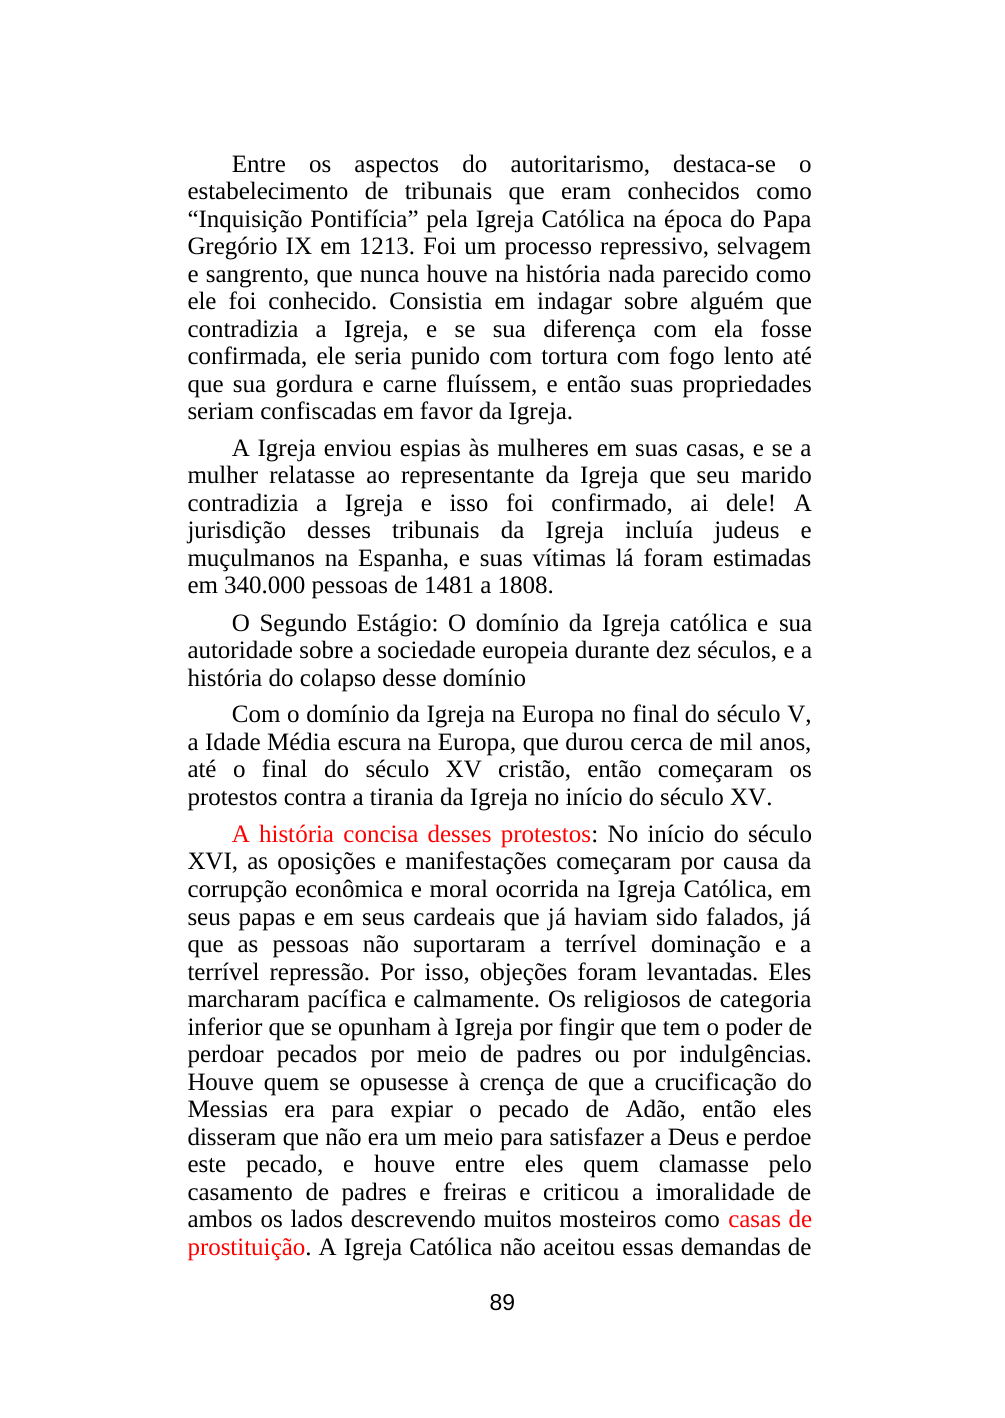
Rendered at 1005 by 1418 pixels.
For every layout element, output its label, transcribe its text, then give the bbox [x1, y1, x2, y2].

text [187, 820, 812, 1260]
text Com o domínio da Igreja na Europa no final do século V, a Idade Média escura na Europa, que durou cerca de mil anos, até o final do século XV cristão, então começaram os protestos contra a tirania da Igreja no início do século XV. [187, 701, 812, 811]
text A Igreja enviou espias às mulheres em suas casas, e se a mulher relatasse ao representante da Igreja que seu marido contradizia a Igreja e isso foi confirmado, ai dele! A jurisdição desses tribunais da Igreja incluía judeus e muçulmanos na Espanha, e suas vítimas lá foram estimadas em 340.000 pessoas de 1481 a 1808. [187, 434, 812, 599]
text Entre os aspectos do autoritarismo, destaca-se o estabelecimento de tribunais que eram conhecidos como “Inquisição Pontifícia” pela Igreja Católica na época do Papa Gregório IX em 1213. Foi um processo repressivo, selvagem e sangrento, que nunca houve na história nada parecido como ele foi conhecido. Consistia em indagar sobre alguém que contradizia a Igreja, e se sua diferença com ela fosse confirmada, ele seria punido com tortura com fogo lento até que sua gordura e carne fluíssem, e então suas propriedades seriam confiscadas em favor da Igreja. [187, 150, 812, 425]
text O Segundo Estágio: O domínio da Igreja católica e sua autoridade sobre a sociedade europeia durante dez séculos, e a história do colapso desse domínio [187, 609, 812, 691]
